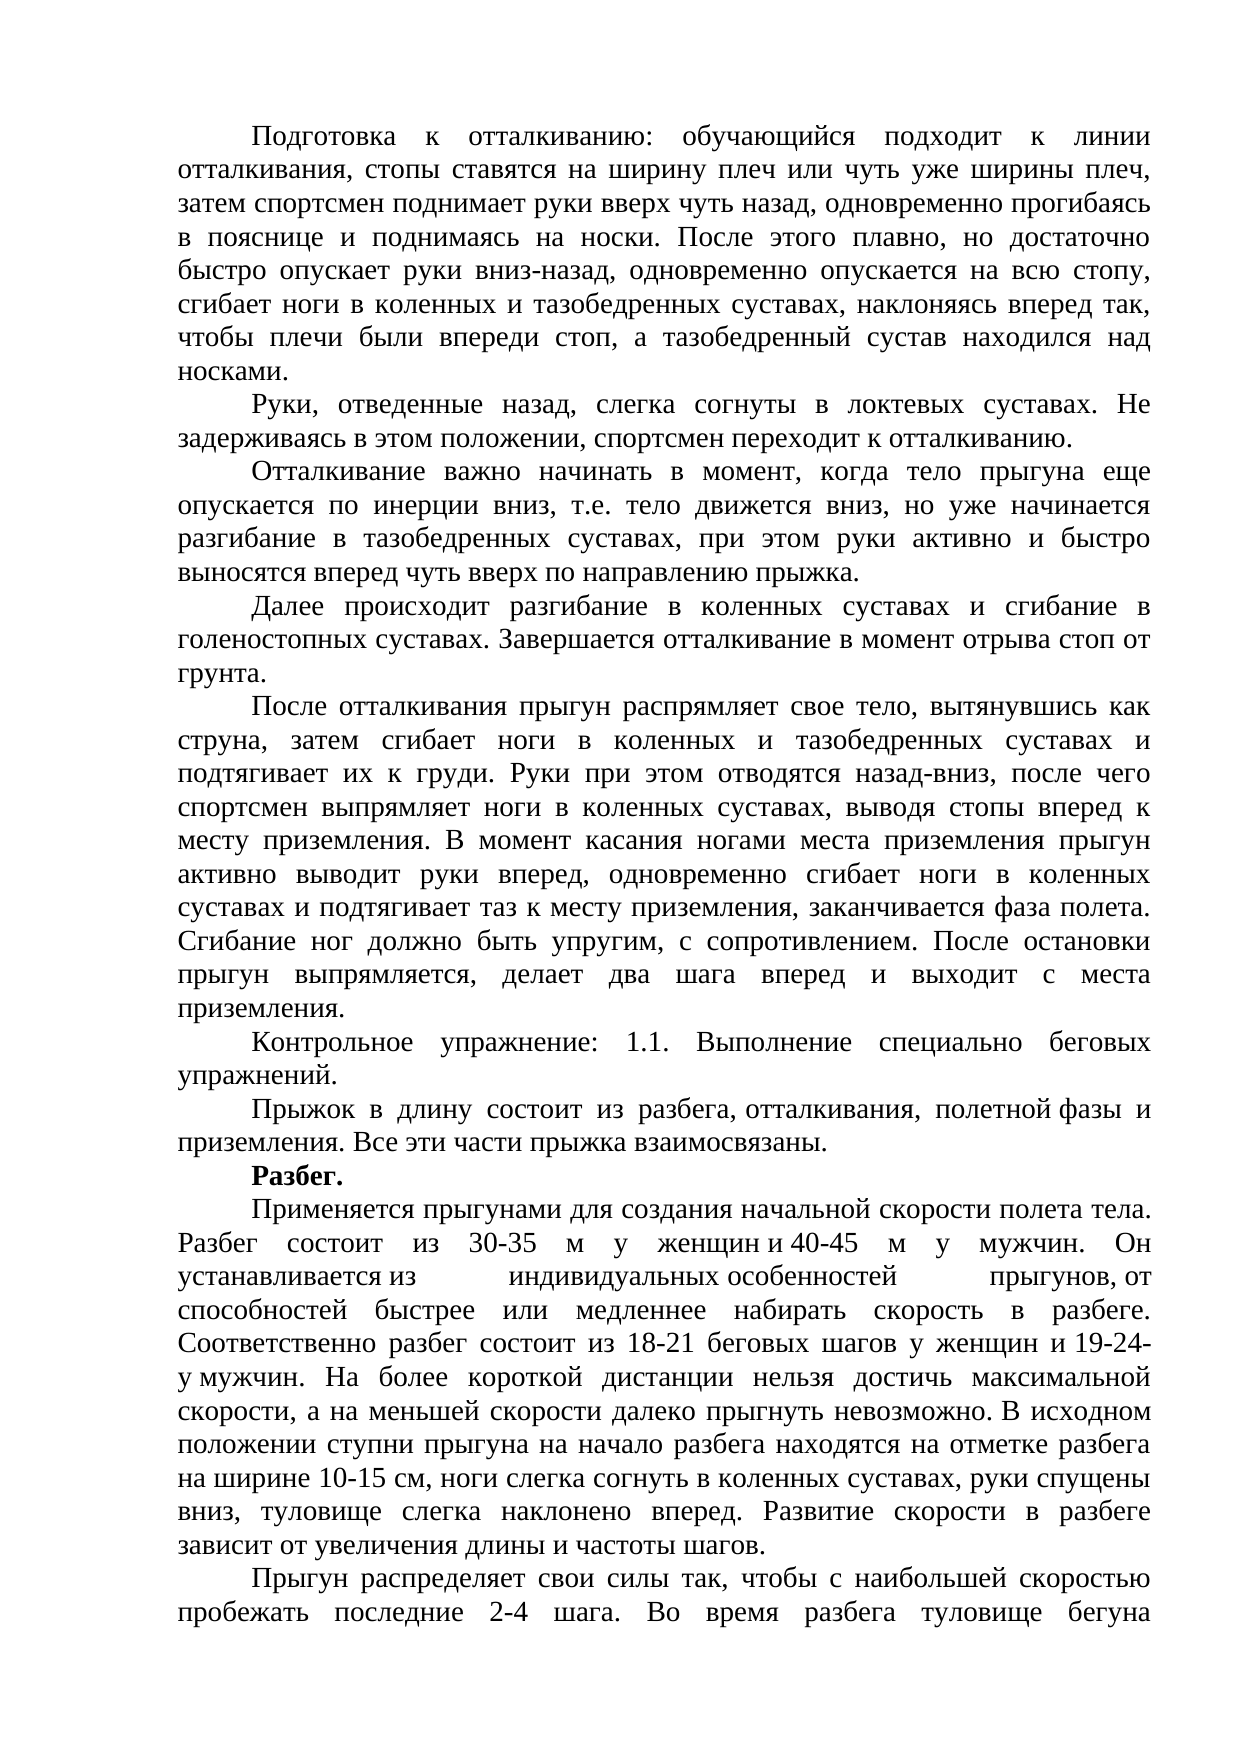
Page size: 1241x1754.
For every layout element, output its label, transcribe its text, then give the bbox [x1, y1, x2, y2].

text Применяется прыгунами для создания начальной скорости полета тела. Разбег состоит из 30-35 м у женщин и 40-45 м у мужчин. Он устанавливается из индивидуальных особенностей прыгунов, от способностей быстрее или медленнее набирать скорость в разбеге. Соответственно разбег состоит из 18-21 беговых шагов у женщин и 19-24- у мужчин. На более короткой дистанции нельзя достичь максимальной скорости, а на меньшей скорости далеко прыгнуть невозможно. В исходном положении ступни прыгуна на начало разбега находятся на отметке разбега на ширине 10-15 см, ноги слегка согнуть в коленных суставах, руки спущены вниз, туловище слегка наклонено вперед. Развитие скорости в разбеге зависит от увеличения длины и частоты шагов. [177, 1191, 1152, 1560]
text Разбег. [177, 1158, 1152, 1191]
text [177, 1560, 1152, 1627]
text Контрольное упражнение: 1.1. Выполнение специально беговых упражнений. [177, 1024, 1152, 1091]
text Далее происходит разгибание в коленных суставах и сгибание в голеностопных суставах. Завершается отталкивание в момент отрыва стоп от грунта. [177, 588, 1152, 688]
text Руки, отведенные назад, слегка согнуты в локтевых суставах. Не задерживаясь в этом положении, спортсмен переходит к отталкиванию. [177, 386, 1152, 453]
text После отталкивания прыгун распрямляет свое тело, вытянувшись как струна, затем сгибает ноги в коленных и тазобедренных суставах и подтягивает их к груди. Руки при этом отводятся назад-вниз, после чего спортсмен выпрямляет ноги в коленных суставах, выводя стопы вперед к месту приземления. В момент касания ногами места приземления прыгун активно выводит руки вперед, одновременно сгибает ноги в коленных суставах и подтягивает таз к месту приземления, заканчивается фаза полета. Сгибание ног должно быть упругим, с сопротивлением. После остановки прыгун выпрямляется, делает два шага вперед и выходит с места приземления. [177, 688, 1152, 1024]
text Подготовка к отталкиванию: обучающийся подходит к линии отталкивания, стопы ставятся на ширину плеч или чуть уже ширины плеч, затем спортсмен поднимает руки вверх чуть назад, одновременно прогибаясь в пояснице и поднимаясь на носки. После этого плавно, но достаточно быстро опускает руки вниз-назад, одновременно опускается на всю стопу, сгибает ноги в коленных и тазобедренных суставах, наклоняясь вперед так, чтобы плечи были впереди стоп, а тазобедренный сустав находился над носками. [177, 118, 1152, 386]
text Отталкивание важно начинать в момент, когда тело прыгуна еще опускается по инерции вниз, т.е. тело движется вниз, но уже начинается разгибание в тазобедренных суставах, при этом руки активно и быстро выносятся вперед чуть вверх по направлению прыжка. [177, 453, 1152, 588]
text Прыжок в длину состоит из разбега, отталкивания, полетной фазы и приземления. Все эти части прыжка взаимосвязаны. [177, 1091, 1152, 1158]
